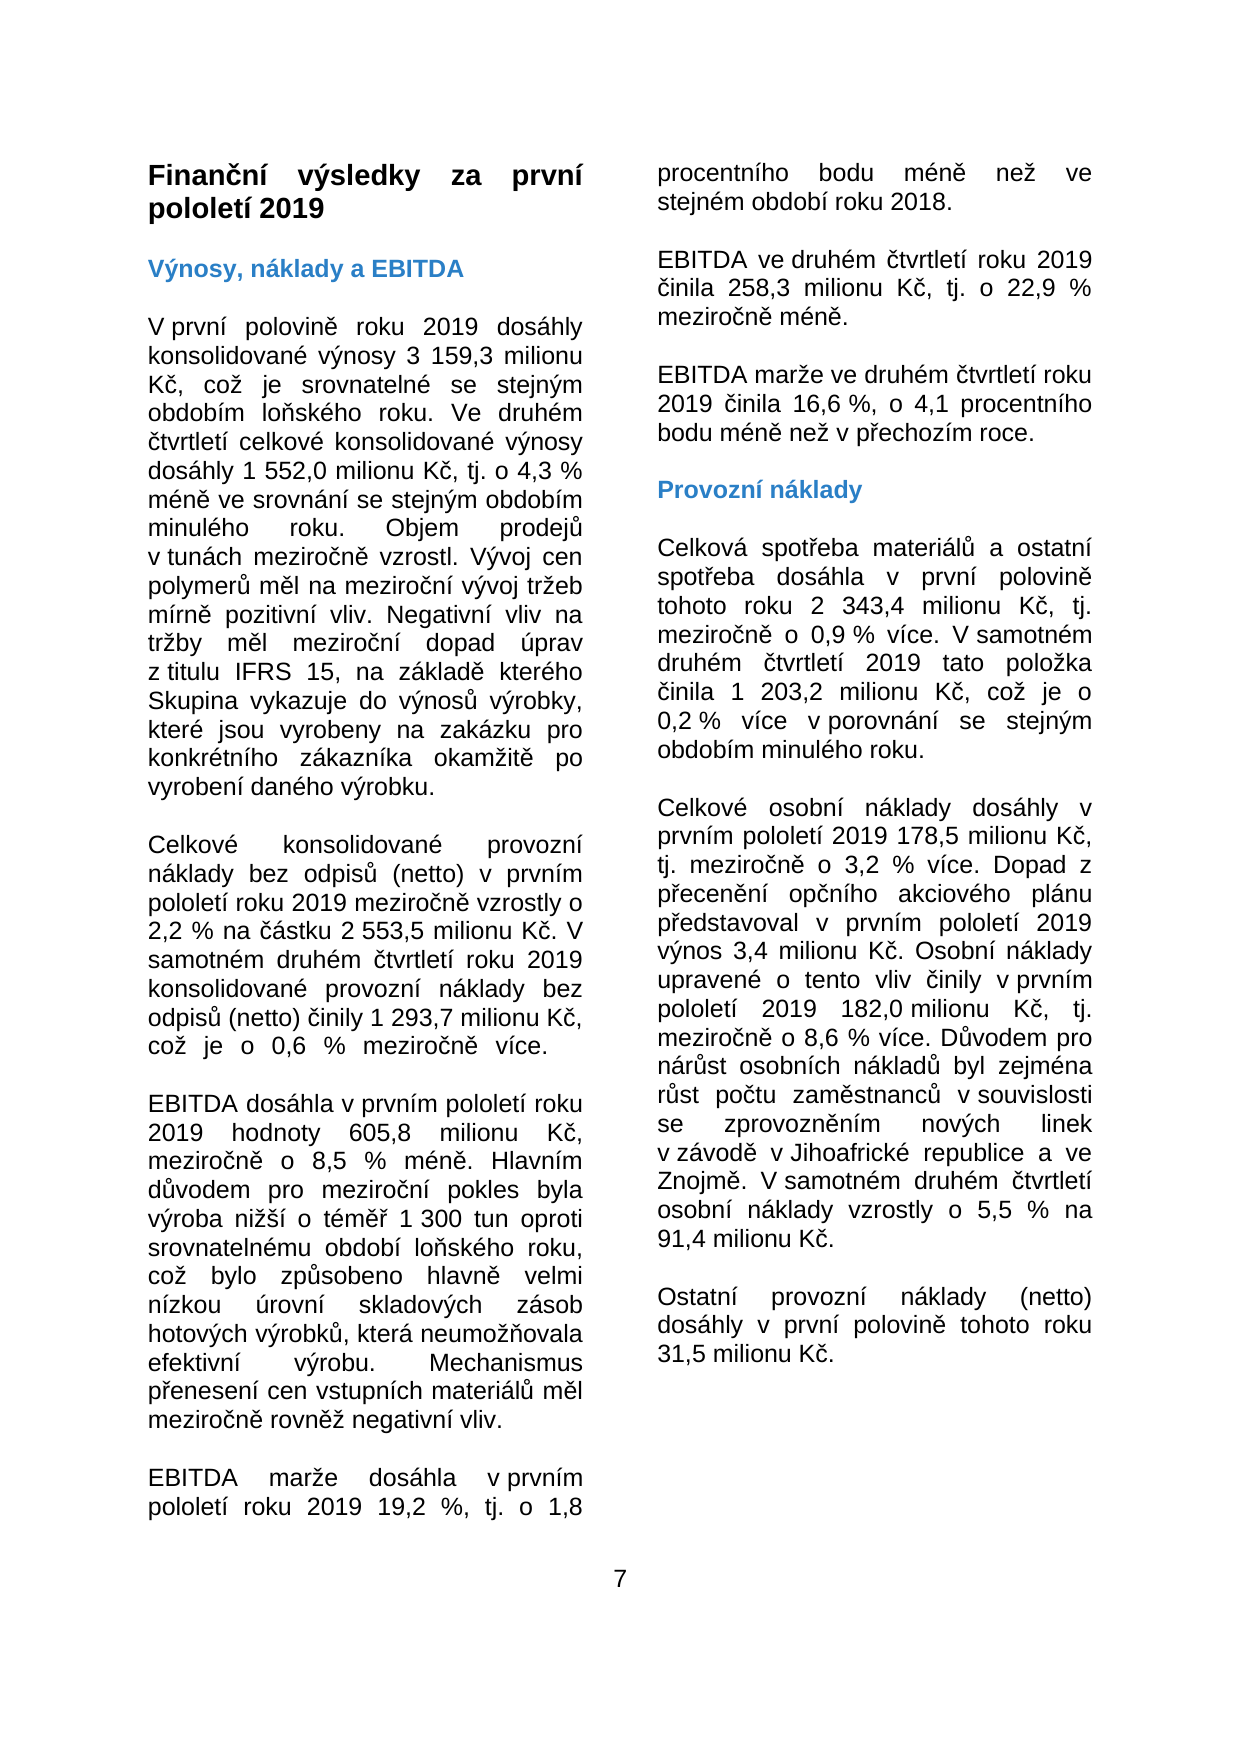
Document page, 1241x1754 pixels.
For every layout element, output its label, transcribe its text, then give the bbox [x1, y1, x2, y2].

subtitle Finanční výsledky za první pololetí 2019 [148, 158, 583, 225]
text V první polovině roku 2019 dosáhly konsolidované výnosy 3 159,3 milionu Kč, což je srovnatelné se stejným obdobím loňského roku. Ve druhém čtvrtletí celkové konsolidované výnosy dosáhly 1 552,0 milionu Kč, tj. o 4,3 % méně ve srovnání se stejným obdobím minulého roku. Objem prodejů v tunách meziročně vzrostl. Vývoj cen polymerů měl na meziroční vývoj tržeb mírně pozitivní vliv. Negativní vliv na tržby měl meziroční dopad úprav z titulu IFRS 15, na základě kterého Skupina vykazuje do výnosů výrobky, které jsou vyrobeny na zakázku pro konkrétního zákazníka okamžitě po vyrobení daného výrobku. [148, 312, 583, 801]
text EBITDA ve druhém čtvrtletí roku 2019 činila 258,3 milionu Kč, tj. o 22,9 % meziročně méně. [657, 245, 1093, 331]
text Celková spotřeba materiálů a ostatní spotřeba dosáhla v první polovině tohoto roku 2 343,4 milionu Kč, tj. meziročně o 0,9 % více. V samotném druhém čtvrtletí 2019 tato položka činila 1 203,2 milionu Kč, což je o 0,2 % více v porovnání se stejným obdobím minulého roku. [657, 533, 1093, 763]
text EBITDA marže ve druhém čtvrtletí roku 2019 činila 16,6 %, o 4,1 procentního bodu méně než v přechozím roce. [657, 360, 1093, 446]
text EBITDA marže dosáhla v prvním pololetí roku 2019 19,2 %, tj. o 1,8 procentního bodu méně než ve stejném období roku 2018. [148, 1463, 583, 1521]
text Celkové osobní náklady dosáhly v prvním pololetí 2019 178,5 milionu Kč, tj. meziročně o 3,2 % více. Dopad z přecenění opčního akciového plánu představoval v prvním pololetí 2019 výnos 3,4 milionu Kč. Osobní náklady upravené o tento vliv činily v prvním pololetí 2019 182,0 milionu Kč, tj. meziročně o 8,6 % více. Důvodem pro nárůst osobních nákladů byl zejména růst počtu zaměstnanců v souvislosti se zprovozněním nových linek v závodě v Jihoafrické republice a ve Znojmě. V samotném druhém čtvrtletí osobní náklady vzrostly o 5,5 % na 91,4 milionu Kč. [657, 793, 1093, 1253]
text Ostatní provozní náklady (netto) dosáhly v první polovině tohoto roku 31,5 milionu Kč. [657, 1282, 1093, 1368]
subtitle Výnosy, náklady a EBITDA [148, 254, 583, 283]
text Celkové konsolidované provozní náklady bez odpisů (netto) v prvním pololetí roku 2019 meziročně vzrostly o 2,2 % na částku 2 553,5 milionu Kč. V samotném druhém čtvrtletí roku 2019 konsolidované provozní náklady bez odpisů (netto) činily 1 293,7 milionu Kč, což je o 0,6 % meziročně více. EBITDA dosáhla v prvním pololetí roku 2019 hodnoty 605,8 milionu Kč, meziročně o 8,5 % méně. Hlavním důvodem pro meziroční pokles byla výroba nižší o téměř 1 300 tun oproti srovnatelnému období loňského roku, což bylo způsobeno hlavně velmi nízkou úrovní skladových zásob hotových výrobků, která neumožňovala efektivní výrobu. Mechanismus přenesení cen vstupních materiálů měl meziročně rovněž negativní vliv. [148, 830, 583, 1434]
subtitle Provozní náklady [657, 476, 1093, 504]
text EBITDA marže dosáhla v prvním pololetí roku 2019 19,2 %, tj. o 1,8 procentního bodu méně než ve stejném období roku 2018. [657, 158, 1093, 216]
